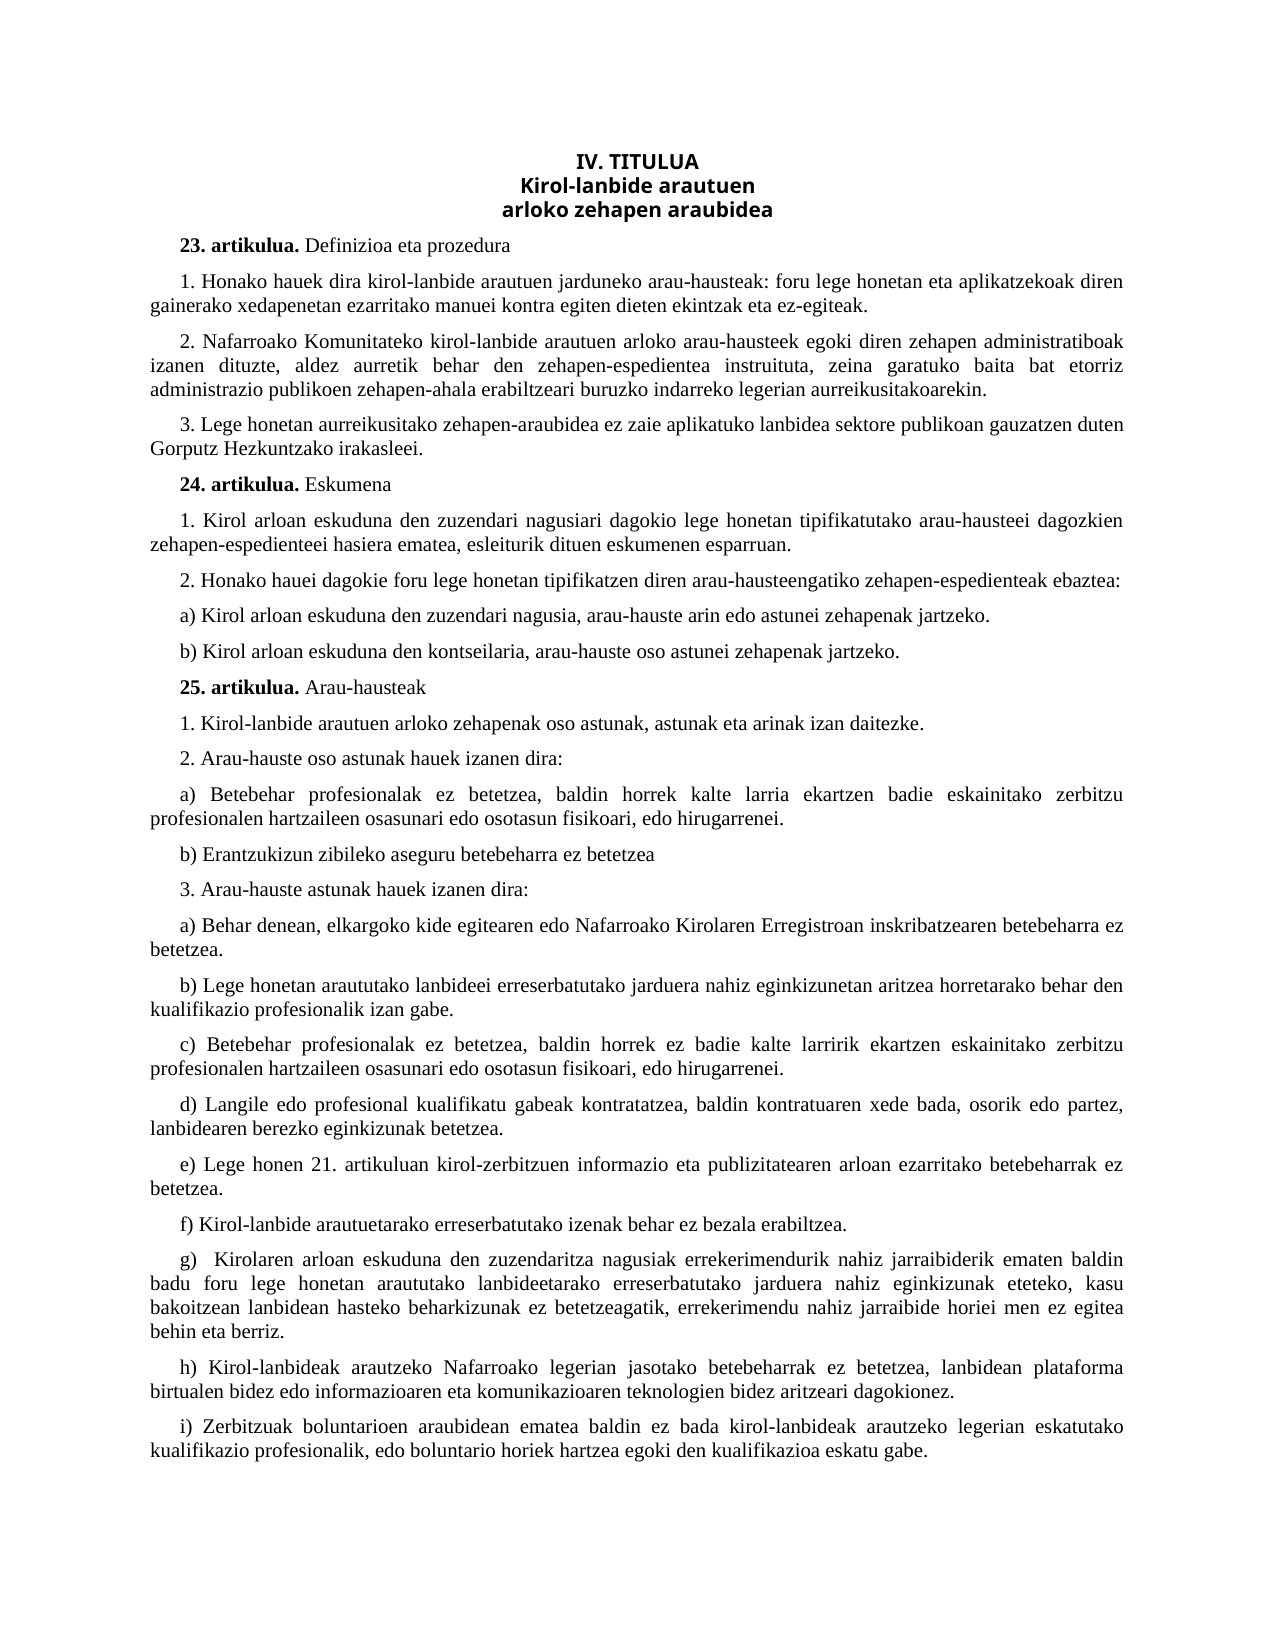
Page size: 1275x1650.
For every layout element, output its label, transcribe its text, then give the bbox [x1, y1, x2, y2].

text 1. Kirol arloan eskuduna den zuzendari nagusiari dagokio lege honetan tipifikatutako arau-hausteei dagozkien zehapen-espedienteei hasiera ematea, esleiturik dituen eskumenen esparruan. [150, 508, 1125, 556]
text e) Lege honen 21. artikuluan kirol-zerbitzuen informazio eta publizitatearen arloan ezarritako betebeharrak ez betetzea. [150, 1152, 1125, 1200]
text 23. artikulua. Definizioa eta prozedura [150, 234, 1125, 258]
text 3. Lege honetan aurreikusitako zehapen-araubidea ez zaie aplikatuko lanbidea sektore publikoan gauzatzen duten Gorputz Hezkuntzako irakasleei. [150, 413, 1125, 461]
text 3. Arau-hauste astunak hauek izanen dira: [150, 878, 1125, 902]
text b) Kirol arloan eskuduna den kontseilaria, arau-hauste oso astunei zehapenak jartzeko. [150, 639, 1125, 663]
text g) Kirolaren arloan eskuduna den zuzendaritza nagusiak errekerimendurik nahiz jarraibiderik ematen baldin badu foru lege honetan araututako lanbideetarako erreserbatutako jarduera nahiz eginkizunak eteteko, kasu bakoitzean lanbidean hasteko beharkizunak ez betetzeagatik, errekerimendu nahiz jarraibide horiei men ez egitea behin eta berriz. [150, 1247, 1125, 1343]
text b) Erantzukizun zibileko aseguru betebeharra ez betetzea [150, 842, 1125, 866]
text a) Betebehar profesionalak ez betetzea, baldin horrek kalte larria ekartzen badie eskainitako zerbitzu profesionalen hartzaileen osasunari edo osotasun fisikoari, edo hirugarrenei. [150, 782, 1125, 830]
text a) Kirol arloan eskuduna den zuzendari nagusia, arau-hauste arin edo astunei zehapenak jartzeko. [150, 603, 1125, 627]
text 2. Arau-hauste oso astunak hauek izanen dira: [150, 746, 1125, 770]
text h) Kirol-lanbideak arautzeko Nafarroako legerian jasotako betebeharrak ez betetzea, lanbidean plataforma birtualen bidez edo informazioaren eta komunikazioaren teknologien bidez aritzeari dagokionez. [150, 1355, 1125, 1403]
text f) Kirol-lanbide arautuetarako erreserbatutako izenak behar ez bezala erabiltzea. [150, 1212, 1125, 1236]
text 2. Nafarroako Komunitateko kirol-lanbide arautuen arloko arau-hausteek egoki diren zehapen administratiboak izanen dituzte, aldez aurretik behar den zehapen-espedientea instruituta, zeina garatuko baita bat etorriz administrazio publikoen zehapen-ahala erabiltzeari buruzko indarreko legerian aurreikusitakoarekin. [150, 329, 1125, 401]
text 24. artikulua. Eskumena [150, 472, 1125, 496]
text d) Langile edo profesional kualifikatu gabeak kontratatzea, baldin kontratuaren xede bada, osorik edo partez, lanbidearen berezko eginkizunak betetzea. [150, 1092, 1125, 1140]
text 2. Honako hauei dagokie foru lege honetan tipifikatzen diren arau-hausteengatiko zehapen-espedienteak ebaztea: [150, 568, 1125, 592]
text 1. Honako hauek dira kirol-lanbide arautuen jarduneko arau-hausteak: foru lege honetan eta aplikatzekoak diren gainerako xedapenetan ezarritako manuei kontra egiten dieten ekintzak eta ez-egiteak. [150, 269, 1125, 317]
text b) Lege honetan araututako lanbideei erreserbatutako jarduera nahiz eginkizunetan aritzea horretarako behar den kualifikazio profesionalik izan gabe. [150, 973, 1125, 1021]
text i) Zerbitzuak boluntarioen araubidean ematea baldin ez bada kirol-lanbideak arautzeko legerian eskatutako kualifikazio profesionalik, edo boluntario horiek hartzea egoki den kualifikazioa eskatu gabe. [150, 1415, 1125, 1463]
text a) Behar denean, elkargoko kide egitearen edo Nafarroako Kirolaren Erregistroan inskribatzearen betebeharra ez betetzea. [150, 913, 1125, 961]
text 1. Kirol-lanbide arautuen arloko zehapenak oso astunak, astunak eta arinak izan daitezke. [150, 711, 1125, 735]
text c) Betebehar profesionalak ez betetzea, baldin horrek ez badie kalte larririk ekartzen eskainitako zerbitzu profesionalen hartzaileen osasunari edo osotasun fisikoari, edo hirugarrenei. [150, 1033, 1125, 1081]
text IV. TITULUA Kirol-lanbide arautuen arloko zehapen araubidea [150, 150, 1125, 222]
text 25. artikulua. Arau-hausteak [150, 675, 1125, 699]
